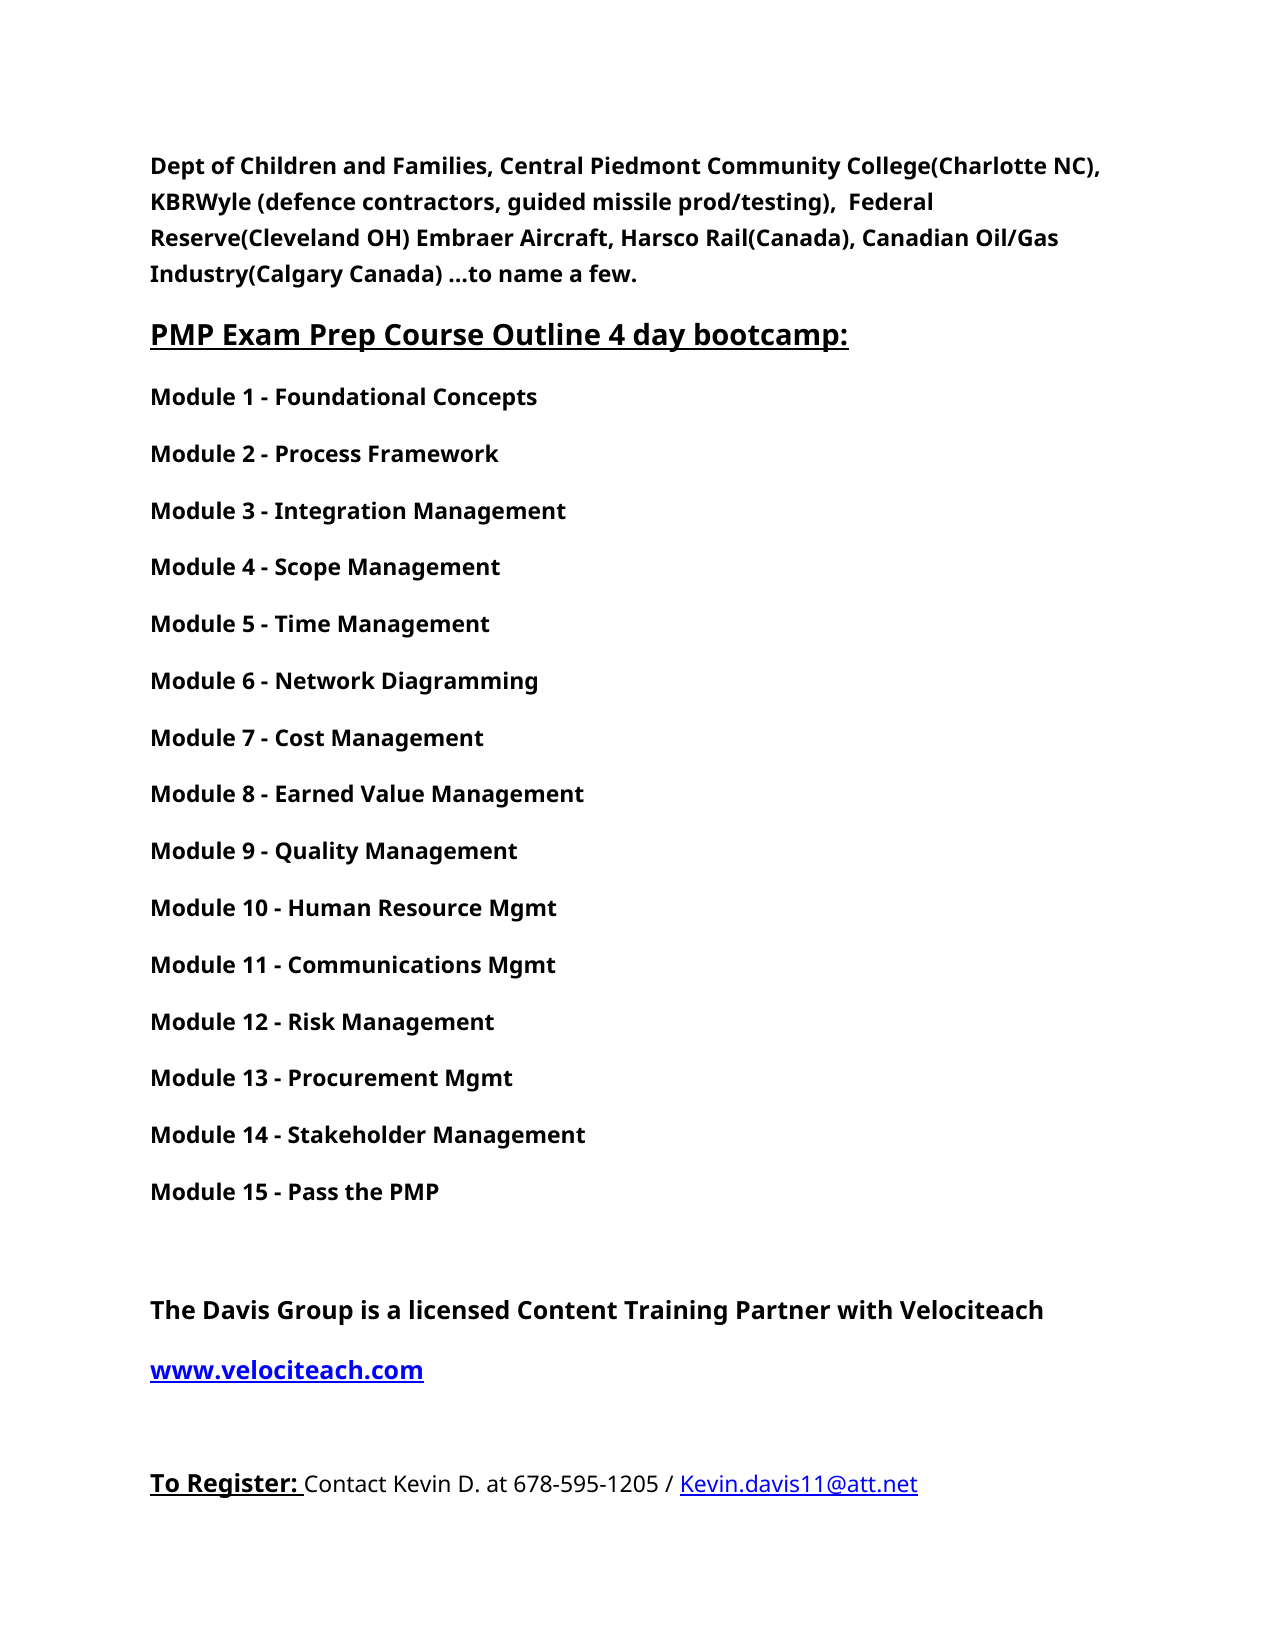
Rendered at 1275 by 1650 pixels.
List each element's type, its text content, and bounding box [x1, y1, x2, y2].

text Module 10 - Human Resource Mgmt [150, 892, 1125, 923]
text Module 12 - Risk Management [150, 1006, 1125, 1037]
text Module 13 - Procurement Mgmt [150, 1062, 1125, 1093]
text The Davis Group is a licensed Content Training Partner with Velociteach [150, 1293, 1125, 1327]
text Module 8 - Earned Value Management [150, 778, 1125, 810]
text PMP Exam Prep Course Outline 4 day bootcamp: [150, 314, 1125, 354]
text Module 3 - Integration Management [150, 494, 1125, 526]
text Module 11 - Communications Mgmt [150, 949, 1125, 980]
text www.velociteach.com [150, 1353, 1125, 1387]
text Module 5 - Time Management [150, 608, 1125, 639]
text Module 6 - Network Diagramming [150, 665, 1125, 696]
text Module 7 - Cost Management [150, 722, 1125, 753]
text Module 14 - Stakeholder Management [150, 1119, 1125, 1150]
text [150, 150, 1125, 289]
text To Register: Contact Kevin D. at 678-595-1205 / Kevin.davis11@att.net [150, 1466, 1125, 1500]
text Module 9 - Quality Management [150, 835, 1125, 866]
text Module 4 - Scope Management [150, 551, 1125, 583]
text Module 1 - Foundational Concepts [150, 381, 1125, 412]
text Module 2 - Process Framework [150, 438, 1125, 469]
text Module 15 - Pass the PMP [150, 1176, 1125, 1207]
